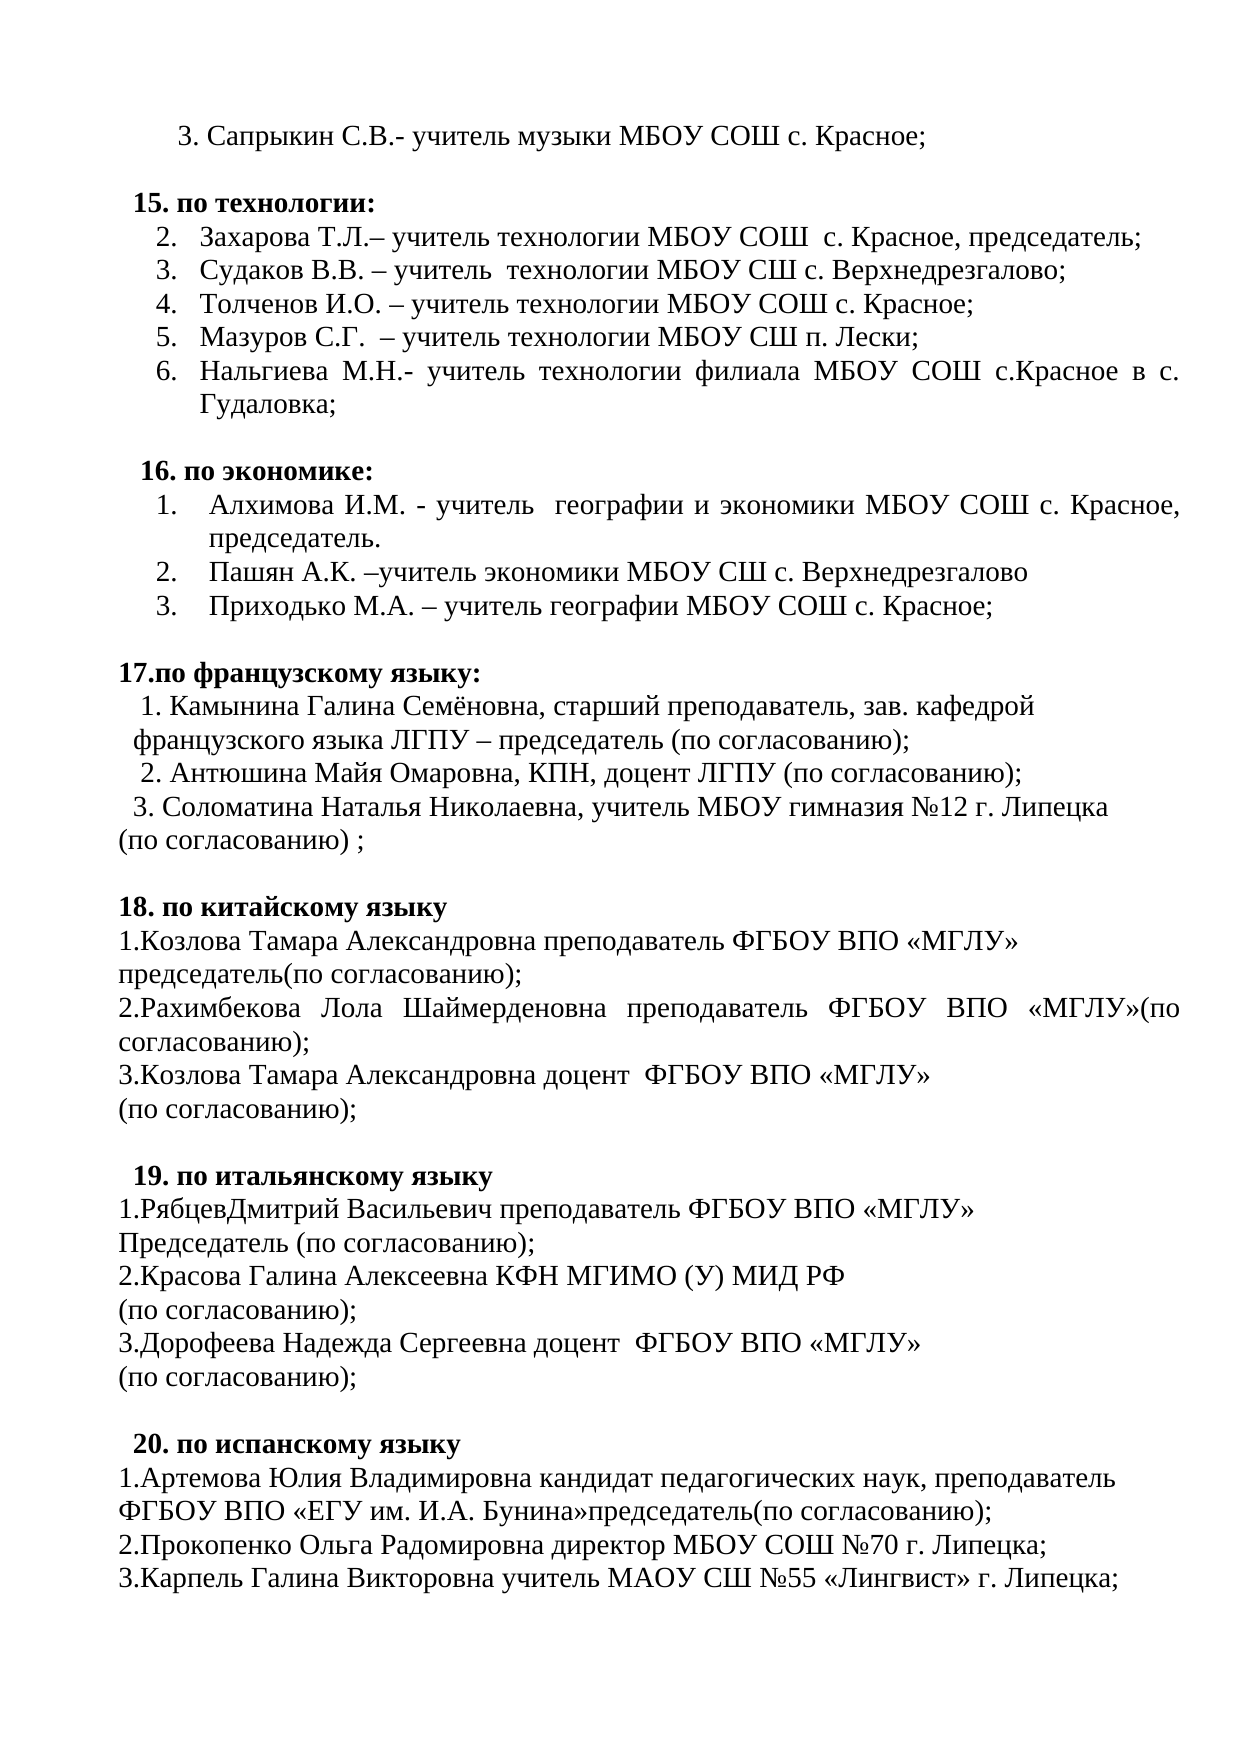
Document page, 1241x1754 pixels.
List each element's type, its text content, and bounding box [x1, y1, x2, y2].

text 2.Прокопенко Ольга Радомировна директор МБОУ СОШ №70 г. Липецка; [118, 1527, 1181, 1560]
text 3. Сапрыкин С.В.- учитель музыки МБОУ СОШ с. Красное; [156, 118, 1181, 152]
text (по согласованию); [118, 1091, 1181, 1124]
text 2.Рахимбекова Лола Шаймерденовна преподаватель ФГБОУ ВПО «МГЛУ»(по согласованию); [118, 990, 1181, 1057]
list Захарова Т.Л.– учитель технологии МБОУ СОШ с. Красное, председатель; [156, 219, 1181, 252]
text 2.Красова Галина Алексеевна КФН МГИМО (У) МИД РФ [118, 1258, 1181, 1292]
list Пашян А.К. –учитель экономики МБОУ СШ с. Верхнедрезгалово [156, 554, 1181, 588]
text 3.Карпель Галина Викторовна учитель МАОУ СШ №55 «Лингвист» г. Липецка; [118, 1560, 1181, 1594]
text 15. по технологии: [118, 185, 1181, 219]
text 18. по китайскому языку [118, 889, 1181, 923]
list Толченов И.О. – учитель технологии МБОУ СОШ с. Красное; [156, 286, 1181, 319]
text 20. по испанскому языку [118, 1426, 1181, 1460]
text 17.по французскому языку: [118, 655, 1181, 688]
text 1.РябцевДмитрий Васильевич преподаватель ФГБОУ ВПО «МГЛУ» [118, 1191, 1181, 1225]
text Председатель (по согласованию); [118, 1225, 1181, 1258]
list Мазуров С.Г. – учитель технологии МБОУ СШ п. Лески; [156, 319, 1181, 353]
text 1.Артемова Юлия Владимировна кандидат педагогических наук, преподаватель ФГБОУ ВПО «ЕГУ им. И.А. Бунина»председатель(по согласованию); [118, 1460, 1181, 1527]
list Приходько М.А. – учитель географии МБОУ СОШ с. Красное; [156, 588, 1181, 621]
text (по согласованию); [118, 1292, 1181, 1326]
list Алхимова И.М. - учитель географии и экономики МБОУ СОШ с. Красное, председатель. [156, 487, 1181, 554]
text 3.Дорофеева Надежда Сергеевна доцент ФГБОУ ВПО «МГЛУ» [118, 1326, 1181, 1359]
text 2. Антюшина Майя Омаровна, КПН, доцент ЛГПУ (по согласованию); [133, 755, 1181, 789]
text 3.Козлова Тамара Александровна доцент ФГБОУ ВПО «МГЛУ» [118, 1057, 1181, 1091]
text 1.Козлова Тамара Александровна преподаватель ФГБОУ ВПО «МГЛУ» [118, 923, 1181, 957]
text (по согласованию); [118, 1359, 1181, 1393]
list Судаков В.В. – учитель технологии МБОУ СШ с. Верхнедрезгалово; [156, 252, 1181, 286]
text 16. по экономике: [118, 453, 1181, 487]
text 1. Камынина Галина Семёновна, старший преподаватель, зав. кафедрой французского языка ЛГПУ – председатель (по согласованию); [118, 688, 1181, 755]
text председатель(по согласованию); [118, 957, 1181, 990]
list Нальгиева М.Н.- учитель технологии филиала МБОУ СОШ с.Красное в с. Гудаловка; [156, 353, 1181, 420]
text 3. Соломатина Наталья Николаевна, учитель МБОУ гимназия №12 г. Липецка (по согласованию) ; [118, 789, 1181, 856]
text 19. по итальянскому языку [118, 1158, 1181, 1191]
